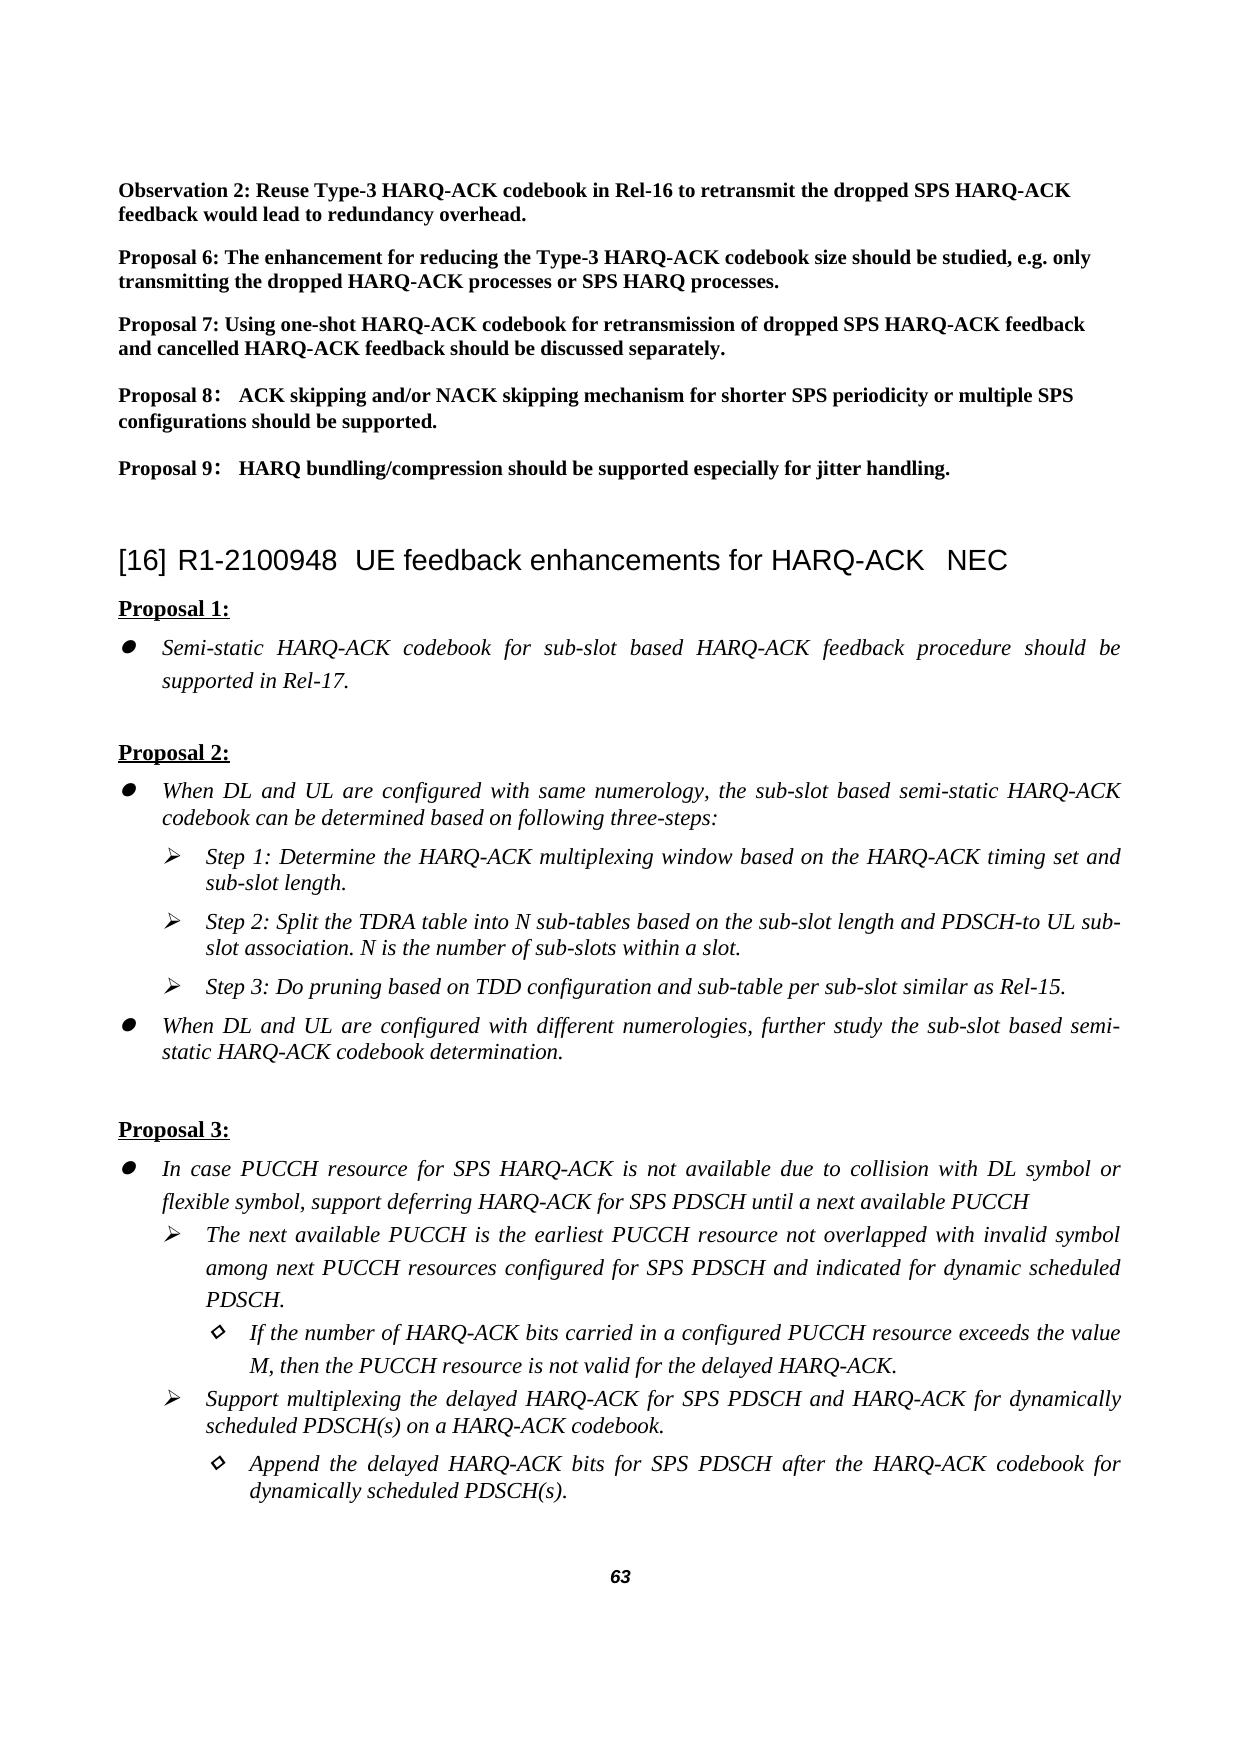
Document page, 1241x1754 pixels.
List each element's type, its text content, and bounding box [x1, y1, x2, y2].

text Proposal 8： ACK skipping and/or NACK skipping mechanism for shorter SPS periodicity or multiple SPS configurations should be supported. [118, 379, 1122, 433]
list Append the delayed HARQ-ACK bits for SPS PDSCH after the HARQ-ACK codebook for dynamically scheduled PDSCH(s). [206, 1451, 1122, 1503]
text Proposal 3: [118, 1116, 1122, 1142]
text Proposal 9： HARQ bundling/compression should be supported especially for jitter handling. [118, 451, 1122, 481]
text Proposal 6: The enhancement for reducing the Type-3 HARQ-ACK codebook size should be studied, e.g. only transmitting the dropped HARQ-ACK processes or SPS HARQ processes. [118, 245, 1122, 293]
list Semi-static HARQ-ACK codebook for sub-slot based HARQ-ACK feedback procedure should be supported in Rel-17. [118, 634, 1122, 693]
text Proposal 7: Using one-shot HARQ-ACK codebook for retransmission of dropped SPS HARQ-ACK feedback and cancelled HARQ-ACK feedback should be discussed separately. [118, 312, 1122, 360]
list In case PUCCH resource for SPS HARQ-ACK is not available due to collision with DL symbol or flexible symbol, support deferring HARQ-ACK for SPS PDSCH until a next available PUCCH [118, 1155, 1122, 1214]
list The next available PUCCH is the earliest PUCCH resource not overlapped with invalid symbol among next PUCCH resources configured for SPS PDSCH and indicated for dynamic scheduled PDSCH. [162, 1221, 1122, 1313]
list Step 1: Determine the HARQ-ACK multiplexing window based on the HARQ-ACK timing set and sub-slot length. [162, 843, 1122, 895]
text Proposal 1: [118, 595, 1122, 621]
list Support multiplexing the delayed HARQ-ACK for SPS PDSCH and HARQ-ACK for dynamically scheduled PDSCH(s) on a HARQ-ACK codebook. [162, 1385, 1122, 1438]
list If the number of HARQ-ACK bits carried in a configured PUCCH resource exceeds the value M, then the PUCCH resource is not valid for the delayed HARQ-ACK. [206, 1319, 1122, 1379]
text Proposal 2: [118, 739, 1122, 765]
text Observation 2: Reuse Type-3 HARQ-ACK codebook in Rel-16 to retransmit the dropped SPS HARQ-ACK feedback would lead to redundancy overhead. [118, 178, 1122, 226]
list When DL and UL are configured with different numerologies, further study the sub-slot based semi-static HARQ-ACK codebook determination. [118, 1012, 1122, 1065]
list Step 3: Do pruning based on TDD configuration and sub-table per sub-slot similar as Rel-15. [162, 973, 1122, 999]
list When DL and UL are configured with same numerology, the sub-slot based semi-static HARQ-ACK codebook can be determined based on following three-steps: [118, 777, 1122, 830]
subtitle R1-2100948 UE feedback enhancements for HARQ-ACK NEC [118, 543, 1122, 576]
list Step 2: Split the TDRA table into N sub-tables based on the sub-slot length and PDSCH-to UL sub-slot association. N is the number of sub-slots within a slot. [162, 908, 1122, 961]
